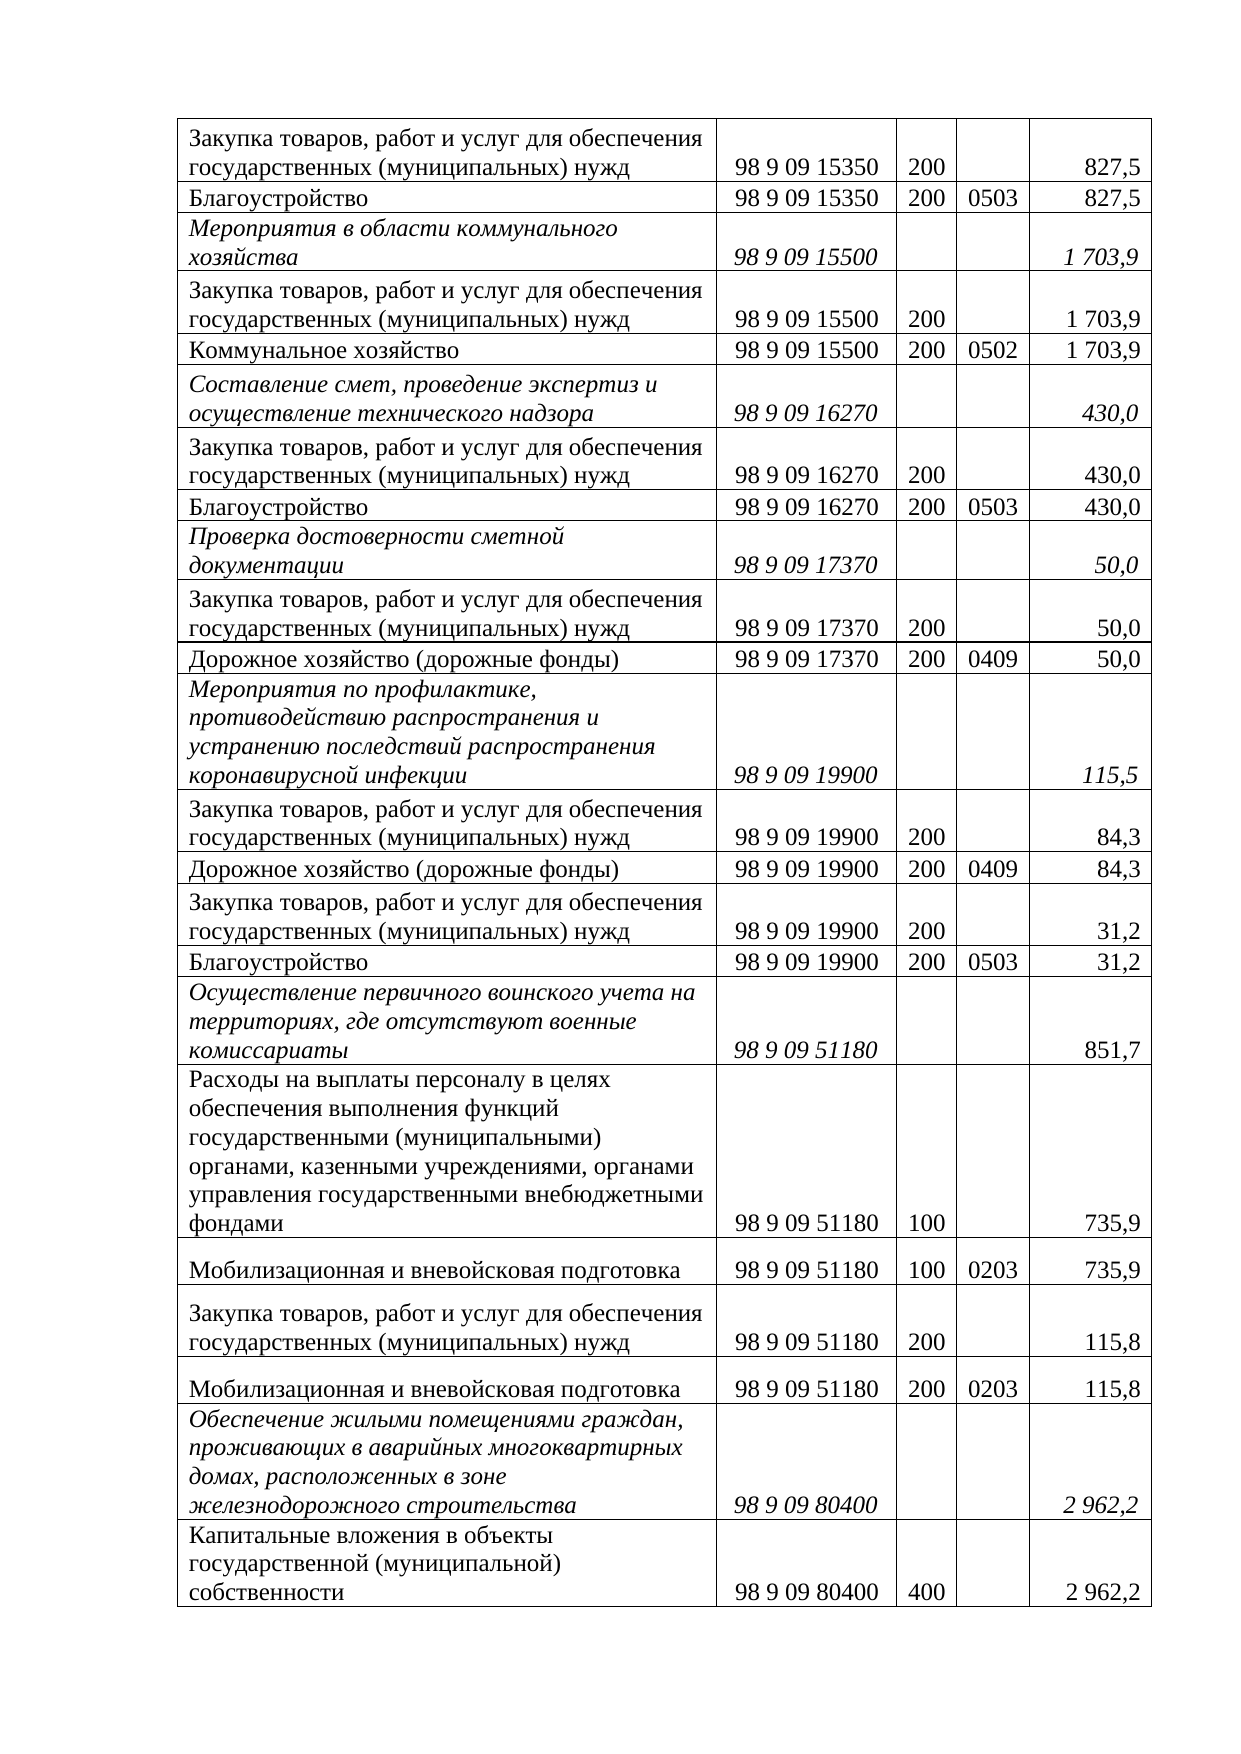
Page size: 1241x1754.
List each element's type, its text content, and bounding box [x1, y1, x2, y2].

table_cell 98 9 09 17370 [717, 521, 896, 579]
table_cell [957, 213, 1029, 270]
table_cell 98 9 09 19900 [717, 674, 896, 789]
table_cell [957, 1285, 1029, 1356]
table_cell Капитальные вложения в объекты государственной (муниципальной) собственности [178, 1520, 716, 1606]
table_cell 0502 [957, 334, 1029, 364]
table_cell 200 [897, 182, 956, 212]
table_cell 50,0 [1030, 521, 1151, 579]
table_cell [957, 580, 1029, 641]
table_cell 0503 [957, 490, 1029, 520]
table_cell 98 9 09 19900 [717, 790, 896, 851]
table_cell Расходы на выплаты персоналу в целях обеспечения выполнения функций государственными (муниципальными) органами, казенными учреждениями, органами управления государственными внебюджетными фондами [178, 1065, 716, 1237]
table_cell 50,0 [1030, 643, 1151, 673]
table_cell Закупка товаров, работ и услуг для обеспечения государственных (муниципальных) нужд [178, 1285, 716, 1356]
table_cell 98 9 09 17370 [717, 580, 896, 641]
table_cell [957, 884, 1029, 945]
table_cell 98 9 09 51180 [717, 977, 896, 1063]
table_cell 200 [897, 852, 956, 882]
table_cell 430,0 [1030, 490, 1151, 520]
table_cell 0409 [957, 852, 1029, 882]
table_cell 200 [897, 884, 956, 945]
table_cell 200 [897, 643, 956, 673]
table_cell 98 9 09 15500 [717, 334, 896, 364]
table_cell Мероприятия в области коммунального хозяйства [178, 213, 716, 270]
table_cell 98 9 09 51180 [717, 1285, 896, 1356]
table_cell 0409 [957, 643, 1029, 673]
table_cell 200 [897, 790, 956, 851]
table_cell Закупка товаров, работ и услуг для обеспечения государственных (муниципальных) нужд [178, 428, 716, 489]
table_cell 851,7 [1030, 977, 1151, 1063]
table_cell 98 9 09 15500 [717, 271, 896, 333]
table_cell 98 9 09 15500 [717, 213, 896, 270]
table_cell 98 9 09 16270 [717, 365, 896, 427]
table_cell 200 [897, 580, 956, 641]
table_cell 430,0 [1030, 428, 1151, 489]
table_cell 827,5 [1030, 182, 1151, 212]
table_cell Благоустройство [178, 490, 716, 520]
table_cell Закупка товаров, работ и услуг для обеспечения государственных (муниципальных) нужд [178, 119, 716, 181]
table_cell [957, 365, 1029, 427]
table_cell Закупка товаров, работ и услуг для обеспечения государственных (муниципальных) нужд [178, 884, 716, 945]
table_cell 100 [897, 1065, 956, 1237]
table_cell Мобилизационная и вневойсковая подготовка [178, 1238, 716, 1284]
table_cell 1 703,9 [1030, 213, 1151, 270]
table_cell 200 [897, 428, 956, 489]
table_cell 98 9 09 51180 [717, 1357, 896, 1403]
table_cell [957, 1520, 1029, 1606]
table_cell [957, 674, 1029, 789]
table_cell 115,8 [1030, 1285, 1151, 1356]
table_cell 98 9 09 80400 [717, 1520, 896, 1606]
table_cell 735,9 [1030, 1065, 1151, 1237]
table_cell 200 [897, 946, 956, 976]
table_cell [957, 1065, 1029, 1237]
table_cell 115,8 [1030, 1357, 1151, 1403]
table_cell 1 703,9 [1030, 271, 1151, 333]
table_cell 2 962,2 [1030, 1404, 1151, 1519]
table_cell Закупка товаров, работ и услуг для обеспечения государственных (муниципальных) нужд [178, 271, 716, 333]
table_cell 200 [897, 1357, 956, 1403]
table_cell 200 [897, 490, 956, 520]
table_cell 84,3 [1030, 852, 1151, 882]
table_cell [957, 119, 1029, 181]
table_cell 84,3 [1030, 790, 1151, 851]
table_cell 200 [897, 119, 956, 181]
table_cell [957, 790, 1029, 851]
table_cell [957, 1404, 1029, 1519]
table_cell 2 962,2 [1030, 1520, 1151, 1606]
table_cell Обеспечение жилыми помещениями граждан, проживающих в аварийных многоквартирных домах, расположенных в зоне железнодорожного строительства [178, 1404, 716, 1519]
table_cell 400 [897, 1520, 956, 1606]
table_cell 430,0 [1030, 365, 1151, 427]
table_cell 98 9 09 17370 [717, 643, 896, 673]
table_cell 100 [897, 1238, 956, 1284]
table_cell Дорожное хозяйство (дорожные фонды) [178, 643, 716, 673]
table_cell [897, 674, 956, 789]
table_cell Коммунальное хозяйство [178, 334, 716, 364]
table_cell [957, 521, 1029, 579]
table_cell Составление смет, проведение экспертиз и осуществление технического надзора [178, 365, 716, 427]
table_cell 0203 [957, 1238, 1029, 1284]
table_cell [957, 271, 1029, 333]
table_cell Дорожное хозяйство (дорожные фонды) [178, 852, 716, 882]
table_cell 0503 [957, 182, 1029, 212]
table_cell [957, 428, 1029, 489]
table_cell 31,2 [1030, 884, 1151, 945]
table_cell 115,5 [1030, 674, 1151, 789]
table_cell Проверка достоверности сметной документации [178, 521, 716, 579]
table_cell [897, 1404, 956, 1519]
table_cell 0503 [957, 946, 1029, 976]
table_cell 50,0 [1030, 580, 1151, 641]
table_cell 98 9 09 19900 [717, 852, 896, 882]
table_cell 98 9 09 51180 [717, 1238, 896, 1284]
table_cell 200 [897, 334, 956, 364]
table_cell 31,2 [1030, 946, 1151, 976]
table_cell 735,9 [1030, 1238, 1151, 1284]
table_cell [897, 977, 956, 1063]
table_cell Благоустройство [178, 946, 716, 976]
table_cell 98 9 09 15350 [717, 119, 896, 181]
table_cell Закупка товаров, работ и услуг для обеспечения государственных (муниципальных) нужд [178, 790, 716, 851]
table_cell 98 9 09 15350 [717, 182, 896, 212]
table_cell Благоустройство [178, 182, 716, 212]
table_cell 98 9 09 16270 [717, 490, 896, 520]
table_cell 1 703,9 [1030, 334, 1151, 364]
table_cell 98 9 09 80400 [717, 1404, 896, 1519]
table_cell [957, 977, 1029, 1063]
table_cell Мероприятия по профилактике, противодействию распространения и устранению последствий распространения коронавирусной инфекции [178, 674, 716, 789]
table_cell [897, 213, 956, 270]
table_cell Мобилизационная и вневойсковая подготовка [178, 1357, 716, 1403]
table_cell [897, 521, 956, 579]
table_cell 0203 [957, 1357, 1029, 1403]
table_cell 98 9 09 51180 [717, 1065, 896, 1237]
table_cell 200 [897, 271, 956, 333]
table_cell 200 [897, 1285, 956, 1356]
table_cell 98 9 09 16270 [717, 428, 896, 489]
table_cell [897, 365, 956, 427]
table_cell Осуществление первичного воинского учета на территориях, где отсутствуют военные комиссариаты [178, 977, 716, 1063]
table_cell 827,5 [1030, 119, 1151, 181]
table_cell 98 9 09 19900 [717, 946, 896, 976]
table_cell 98 9 09 19900 [717, 884, 896, 945]
table_cell Закупка товаров, работ и услуг для обеспечения государственных (муниципальных) нужд [178, 580, 716, 641]
